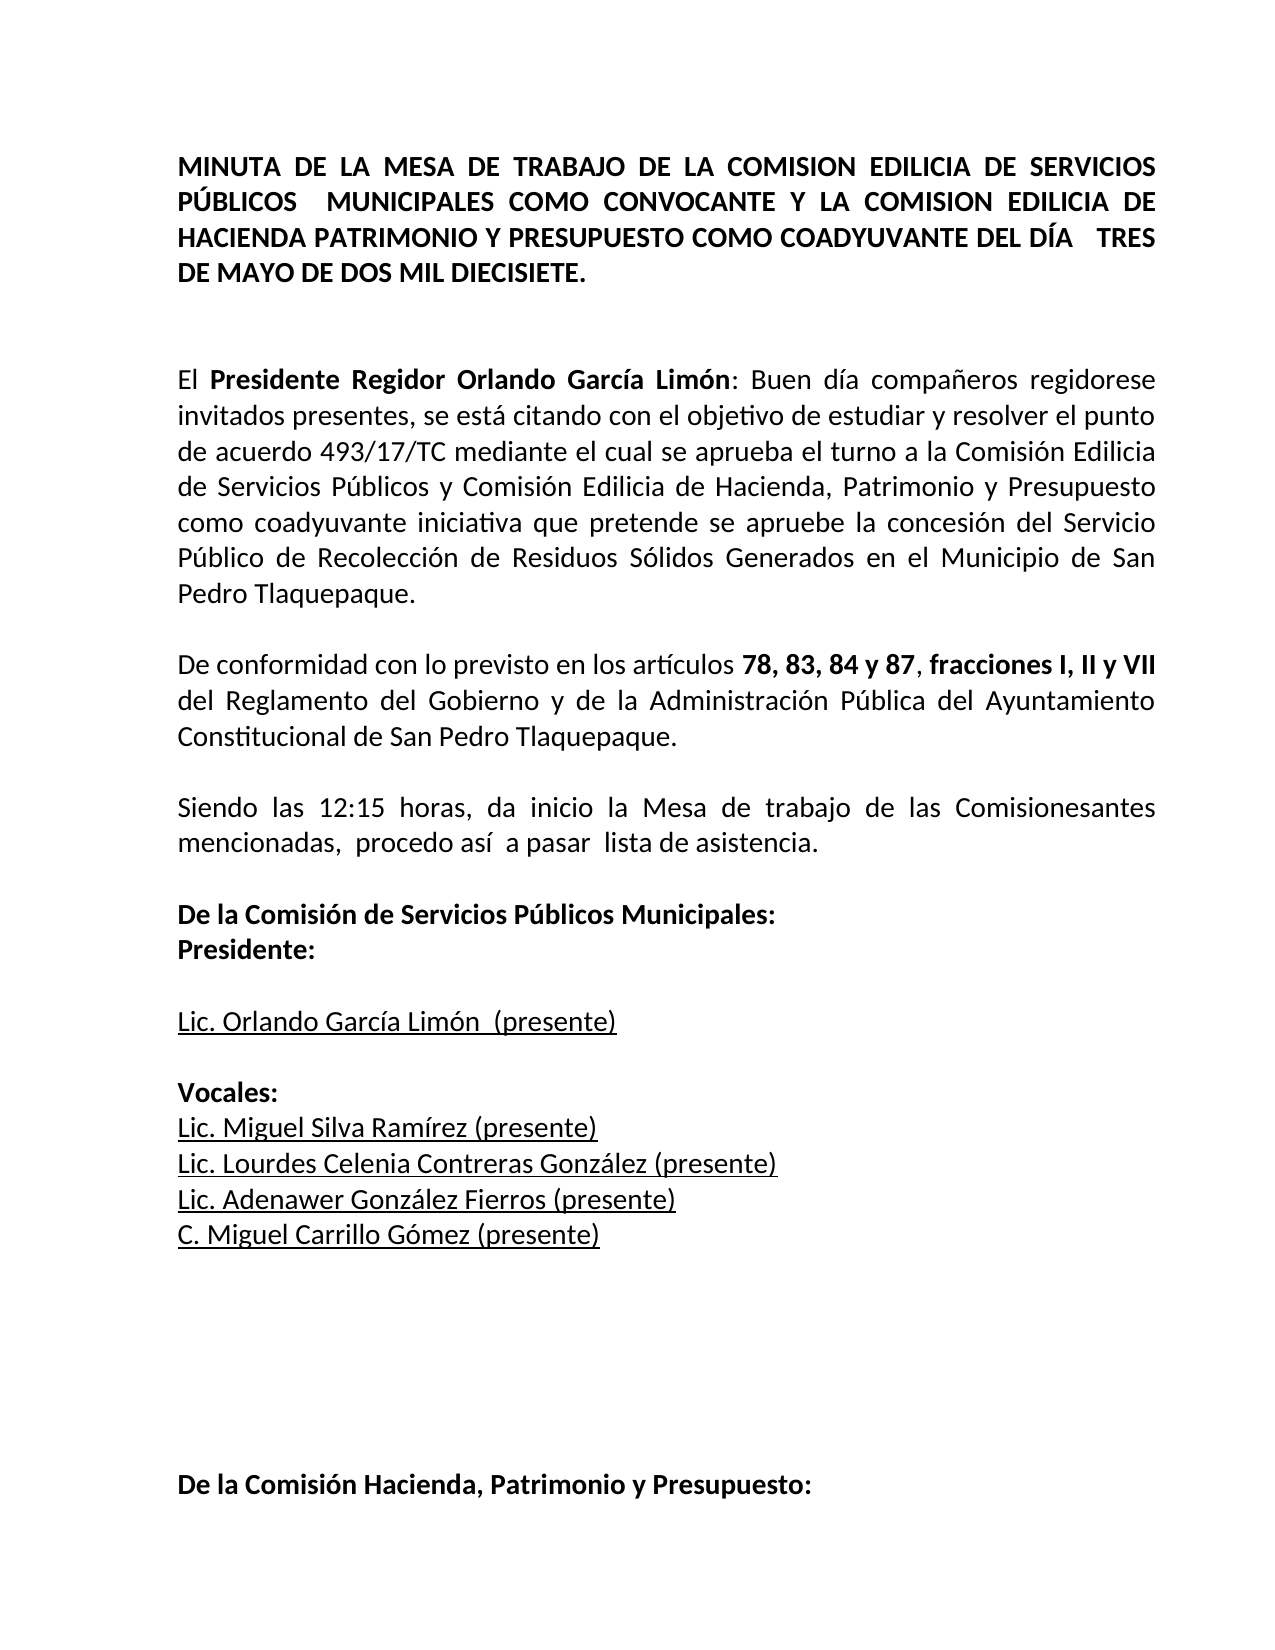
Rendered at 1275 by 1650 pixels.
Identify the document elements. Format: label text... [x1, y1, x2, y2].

text Lic. Orlando García Limón (presente) [177, 1003, 1157, 1038]
text Vocales: [177, 1074, 1157, 1109]
text MINUTA DE LA MESA DE TRABAJO DE LA COMISION EDILICIA DE SERVICIOS PÚBLICOS MUNICIPALES COMO CONVOCANTE Y LA COMISION EDILICIA DE HACIENDA PATRIMONIO Y PRESUPUESTO COMO COADYUVANTE DEL DÍA TRES DE MAYO DE DOS MIL DIECISIETE. [177, 148, 1157, 290]
text Siendo las 12:15 horas, da inicio la Mesa de trabajo de las Comisionesantes mencionadas, procedo así a pasar lista de asistencia. [177, 789, 1157, 860]
text Presidente: [177, 931, 1157, 967]
text De la Comisión de Servicios Públicos Municipales: [177, 896, 1157, 931]
text Lic. Lourdes Celenia Contreras González (presente) [177, 1145, 1157, 1181]
text De conformidad con lo previsto en los artículos 78, 83, 84 y 87, fracciones I, II y VII del Reglamento del Gobierno y de la Administración Pública del Ayuntamiento Constitucional de San Pedro Tlaquepaque. [177, 646, 1157, 753]
text El Presidente Regidor Orlando García Limón: Buen día compañeros regidorese invitados presentes, se está citando con el objetivo de estudiar y resolver el punto de acuerdo 493/17/TC mediante el cual se aprueba el turno a la Comisión Edilicia de Servicios Públicos y Comisión Edilicia de Hacienda, Patrimonio y Presupuesto como coadyuvante iniciativa que pretende se apruebe la concesión del Servicio Público de Recolección de Residuos Sólidos Generados en el Municipio de San Pedro Tlaquepaque. [177, 361, 1157, 611]
text Lic. Miguel Silva Ramírez (presente) [177, 1109, 1157, 1145]
text C. Miguel Carrillo Gómez (presente) [177, 1216, 1157, 1252]
text Lic. Adenawer González Fierros (presente) [177, 1181, 1157, 1216]
text De la Comisión Hacienda, Patrimonio y Presupuesto: [177, 1466, 1157, 1501]
